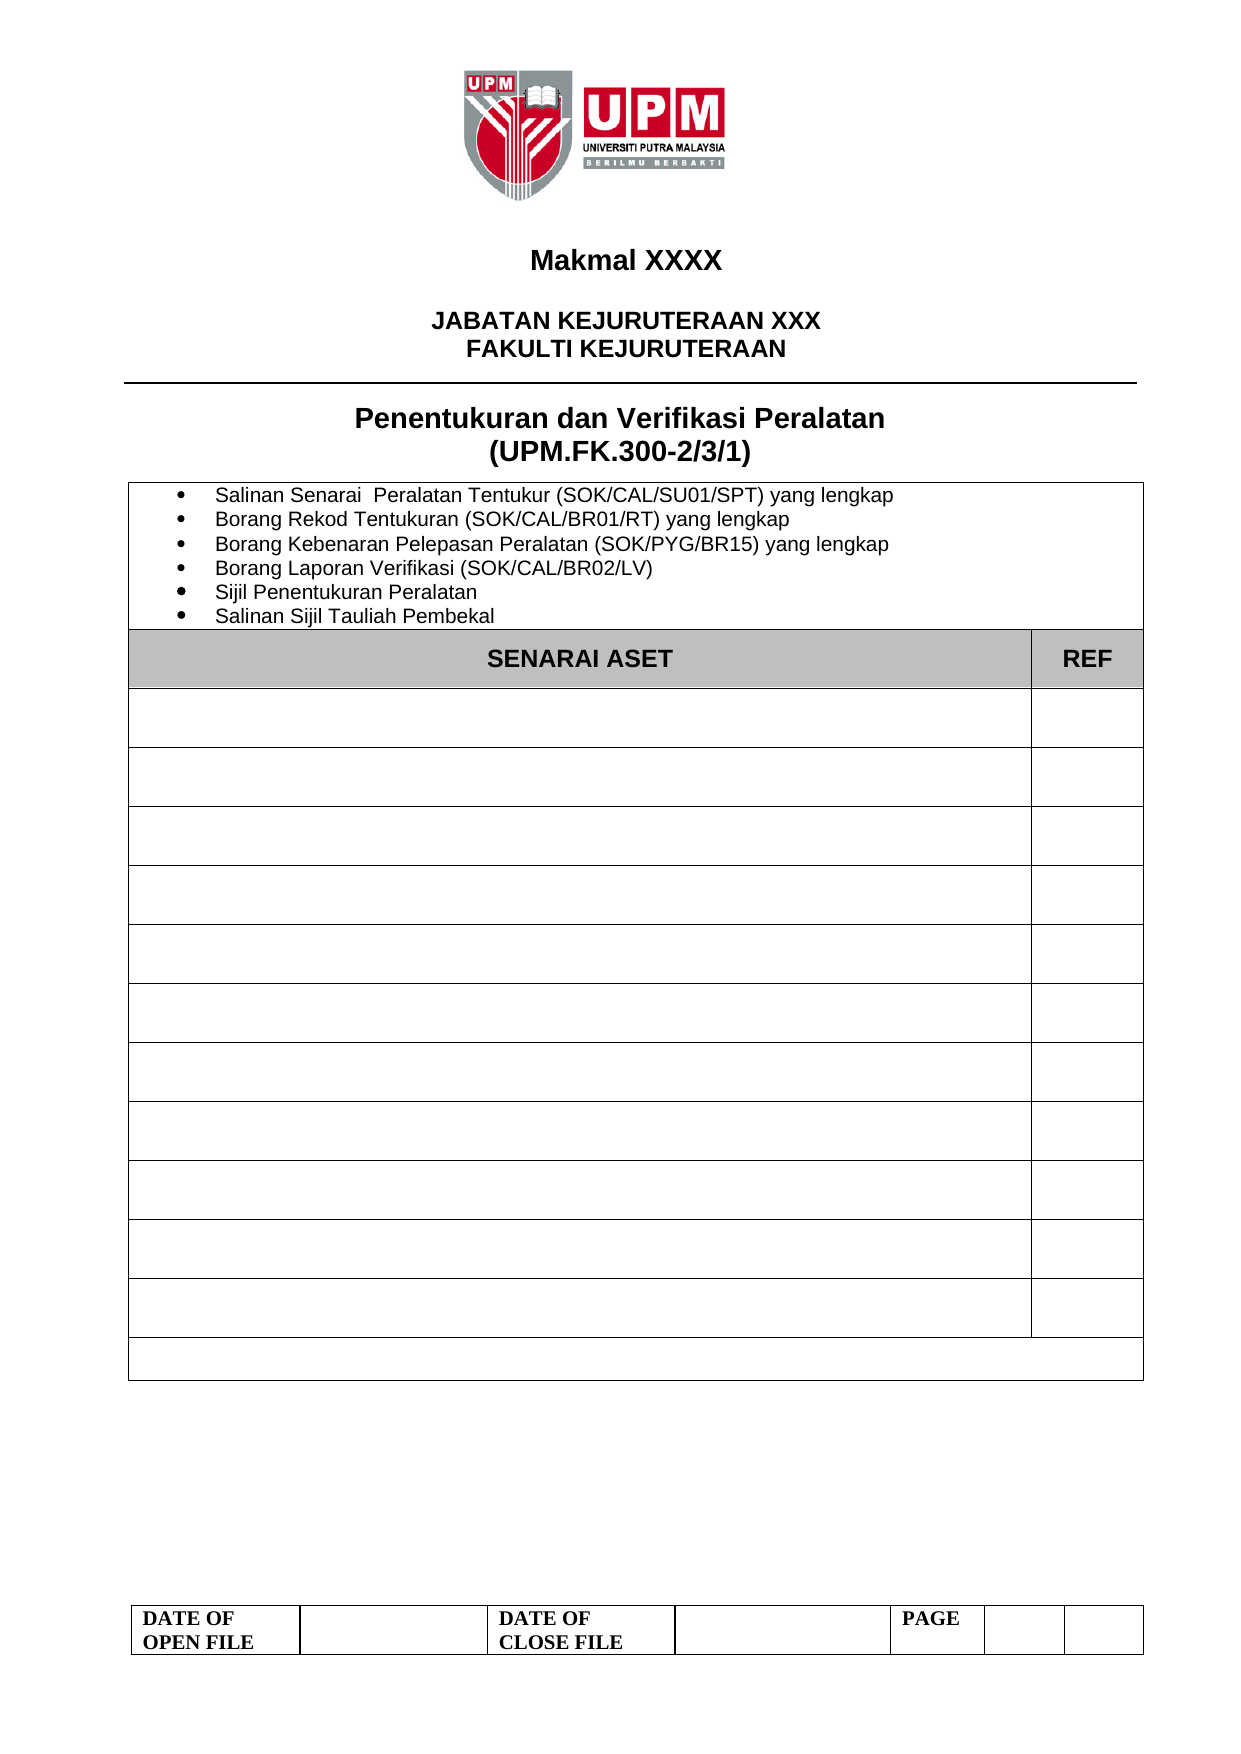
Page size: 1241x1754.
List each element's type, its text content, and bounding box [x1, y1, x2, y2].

table_cell [1032, 748, 1143, 806]
text Penentukuran dan Verifikasi Peralatan [187, 401, 1053, 434]
table_cell [1032, 807, 1143, 865]
table_header Makmal XXXX JABATAN KEJURUTERAAN XXX FAKULTI KEJURUTERAAN [122, 244, 1130, 367]
table_cell [1032, 1102, 1143, 1160]
table_cell [129, 689, 1031, 747]
table_cell [129, 1161, 1031, 1219]
table_cell [129, 807, 1031, 865]
table_cell [1032, 1279, 1143, 1337]
table_cell [129, 1102, 1031, 1160]
table_cell [129, 925, 1031, 983]
table_cell [1032, 689, 1143, 747]
table_cell [1032, 1220, 1143, 1278]
table_header Salinan Senarai Peralatan Tentukur (SOK/CAL/SU01/SPT) yang lengkap Borang Rekod Tentukuran (SOK/CAL/BR01/RT) yang lengkap Borang Kebenaran Pelepasan Peralatan (SOK/PYG/BR15) yang lengkap Borang Laporan Verifikasi (SOK/CAL/BR02/LV) Sijil Penentukuran Peralatan Salinan Sijil Tauliah Pembekal [129, 483, 1143, 628]
table_cell [1032, 925, 1143, 983]
table_cell [1032, 1161, 1143, 1219]
table_cell [1032, 984, 1143, 1042]
table_cell [129, 1338, 1143, 1380]
table_cell [129, 1043, 1031, 1101]
table_cell [1032, 866, 1143, 924]
table_cell [129, 1220, 1031, 1278]
table_cell [129, 1279, 1031, 1337]
table_cell [129, 984, 1031, 1042]
table_cell REF [1032, 630, 1143, 687]
table_cell [129, 866, 1031, 924]
picture [461, 67, 727, 203]
table_cell SENARAI ASET [129, 630, 1031, 687]
table_cell [129, 748, 1031, 806]
table_cell [1032, 1043, 1143, 1101]
text (UPM.FK.300-2/3/1) [187, 434, 1053, 468]
